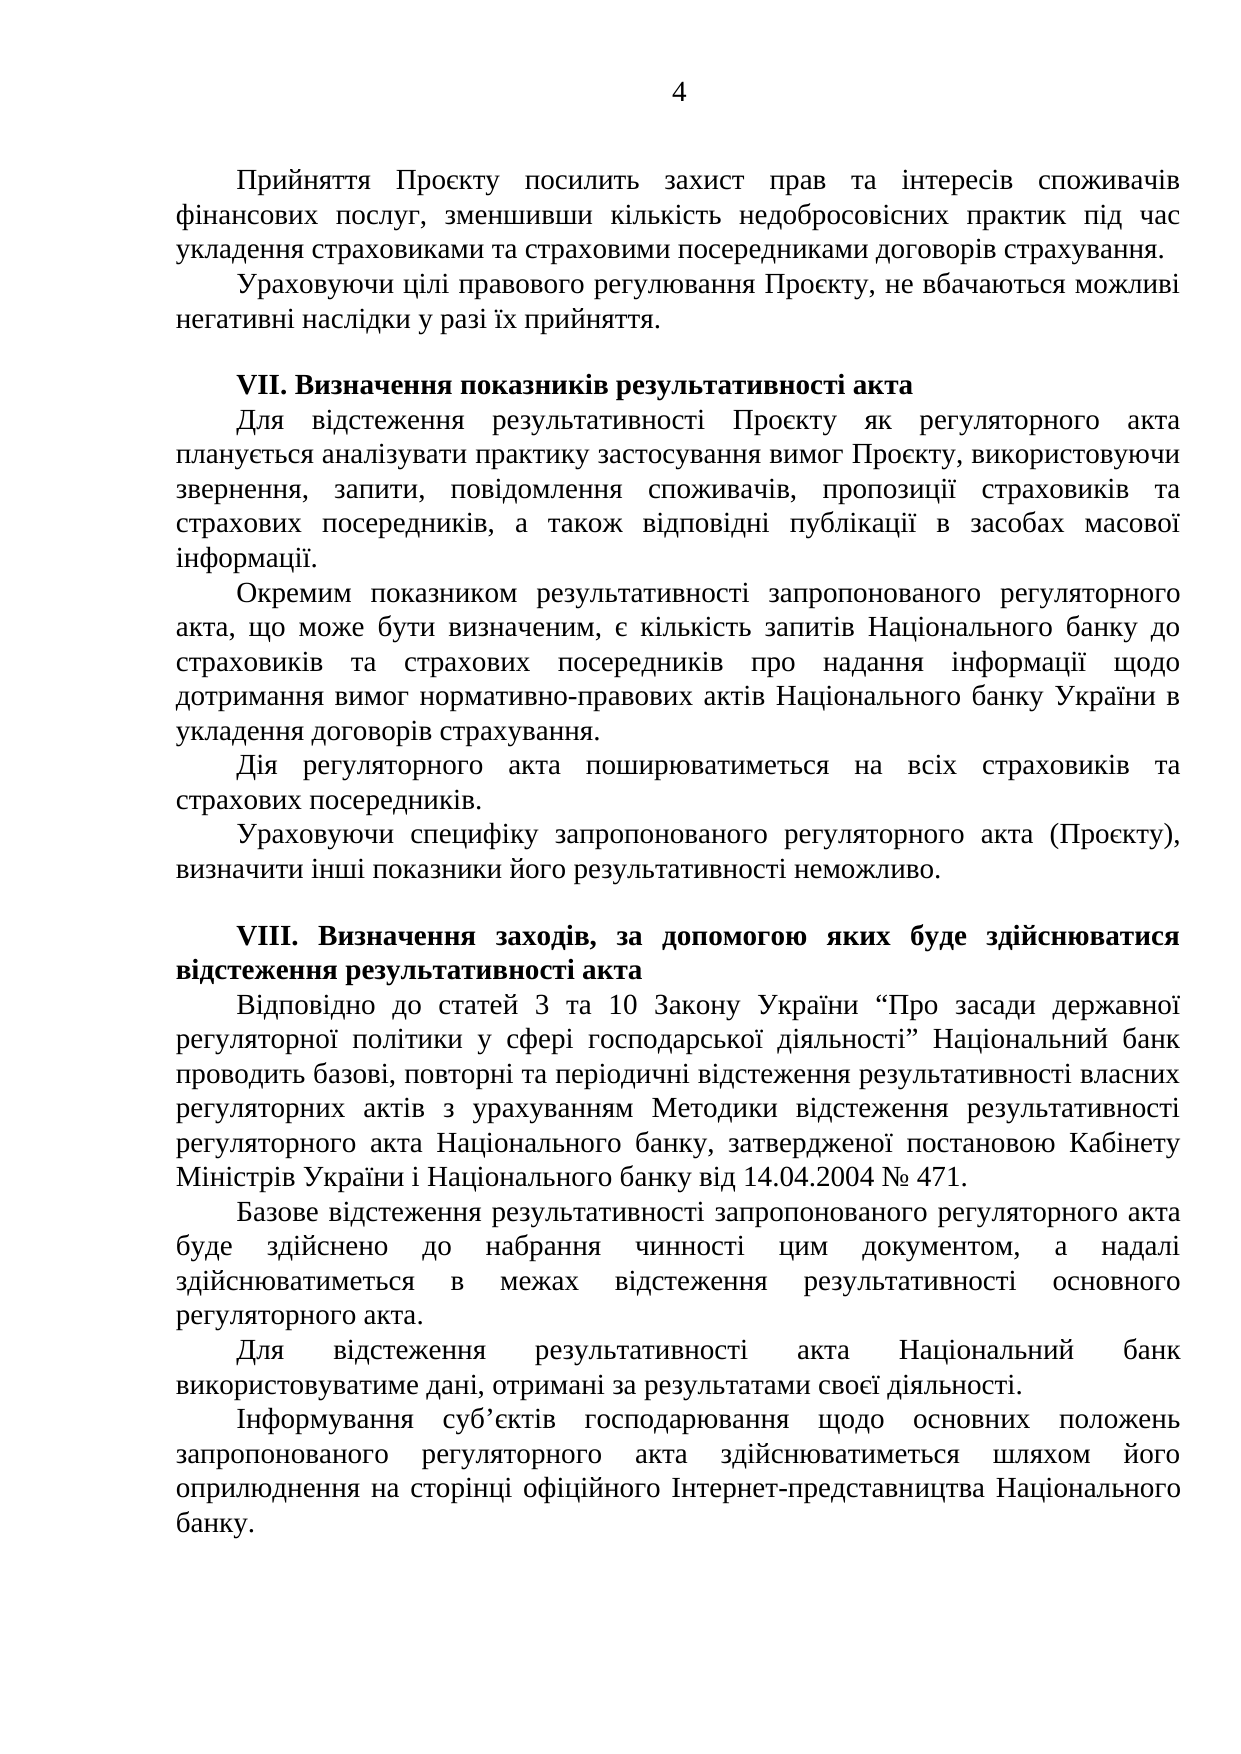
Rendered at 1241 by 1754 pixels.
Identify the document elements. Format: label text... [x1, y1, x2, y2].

text Базове відстеження результативності запропонованого регуляторного акта буде здійснено до набрання чинності цим документом, а надалі здійснюватиметься в межах відстеження результативності основного регуляторного акта. [176, 1194, 1181, 1331]
text Відповідно до статей 3 та 10 Закону України “Про засади державної регуляторної політики у сфері господарської діяльності” Національний банк проводить базові, повторні та періодичні відстеження результативності власних регуляторних актів з урахуванням Методики відстеження результативності регуляторного акта Національного банку, затвердженої постановою Кабінету Міністрів України і Національного банку від 14.04.2004 № 471. [176, 987, 1181, 1193]
text VІІ. Визначення показників результативності акта [236, 367, 1181, 401]
text VIII. Визначення заходів, за допомогою яких буде здійснюватися відстеження результативності акта [176, 918, 1181, 986]
text Для відстеження результативності Проєкту як регуляторного акта планується аналізувати практику застосування вимог Проєкту, використовуючи звернення, запити, повідомлення споживачів, пропозиції страховиків та страхових посередників, а також відповідні публікації в засобах масової інформації. [176, 402, 1181, 573]
text Для відстеження результативності акта Національний банк використовуватиме дані, отримані за результатами своєї діяльності. [176, 1332, 1181, 1400]
text Ураховуючи специфіку запропонованого регуляторного акта (Проєкту), визначити інші показники його результативності неможливо. [176, 817, 1181, 885]
text Дія регуляторного акта поширюватиметься на всіх страховиків та страхових посередників. [176, 747, 1181, 815]
text Прийняття Проєкту посилить захист прав та інтересів споживачів фінансових послуг, зменшивши кількість недобросовісних практик під час укладення страховиками та страховими посередниками договорів страхування. [176, 162, 1181, 265]
text Ураховуючи цілі правового регулювання Проєкту, не вбачаються можливі негативні наслідки у разі їх прийняття. [176, 266, 1181, 334]
text Інформування суб’єктів господарювання щодо основних положень запропонованого регуляторного акта здійснюватиметься шляхом його оприлюднення на сторінці офіційного Інтернет-представництва Національного банку. [176, 1402, 1181, 1538]
text Окремим показником результативності запропонованого регуляторного акта, що може бути визначеним, є кількість запитів Національного банку до страховиків та страхових посередників про надання інформації щодо дотримання вимог нормативно-правових актів Національного банку України в укладення договорів страхування. [176, 575, 1181, 746]
